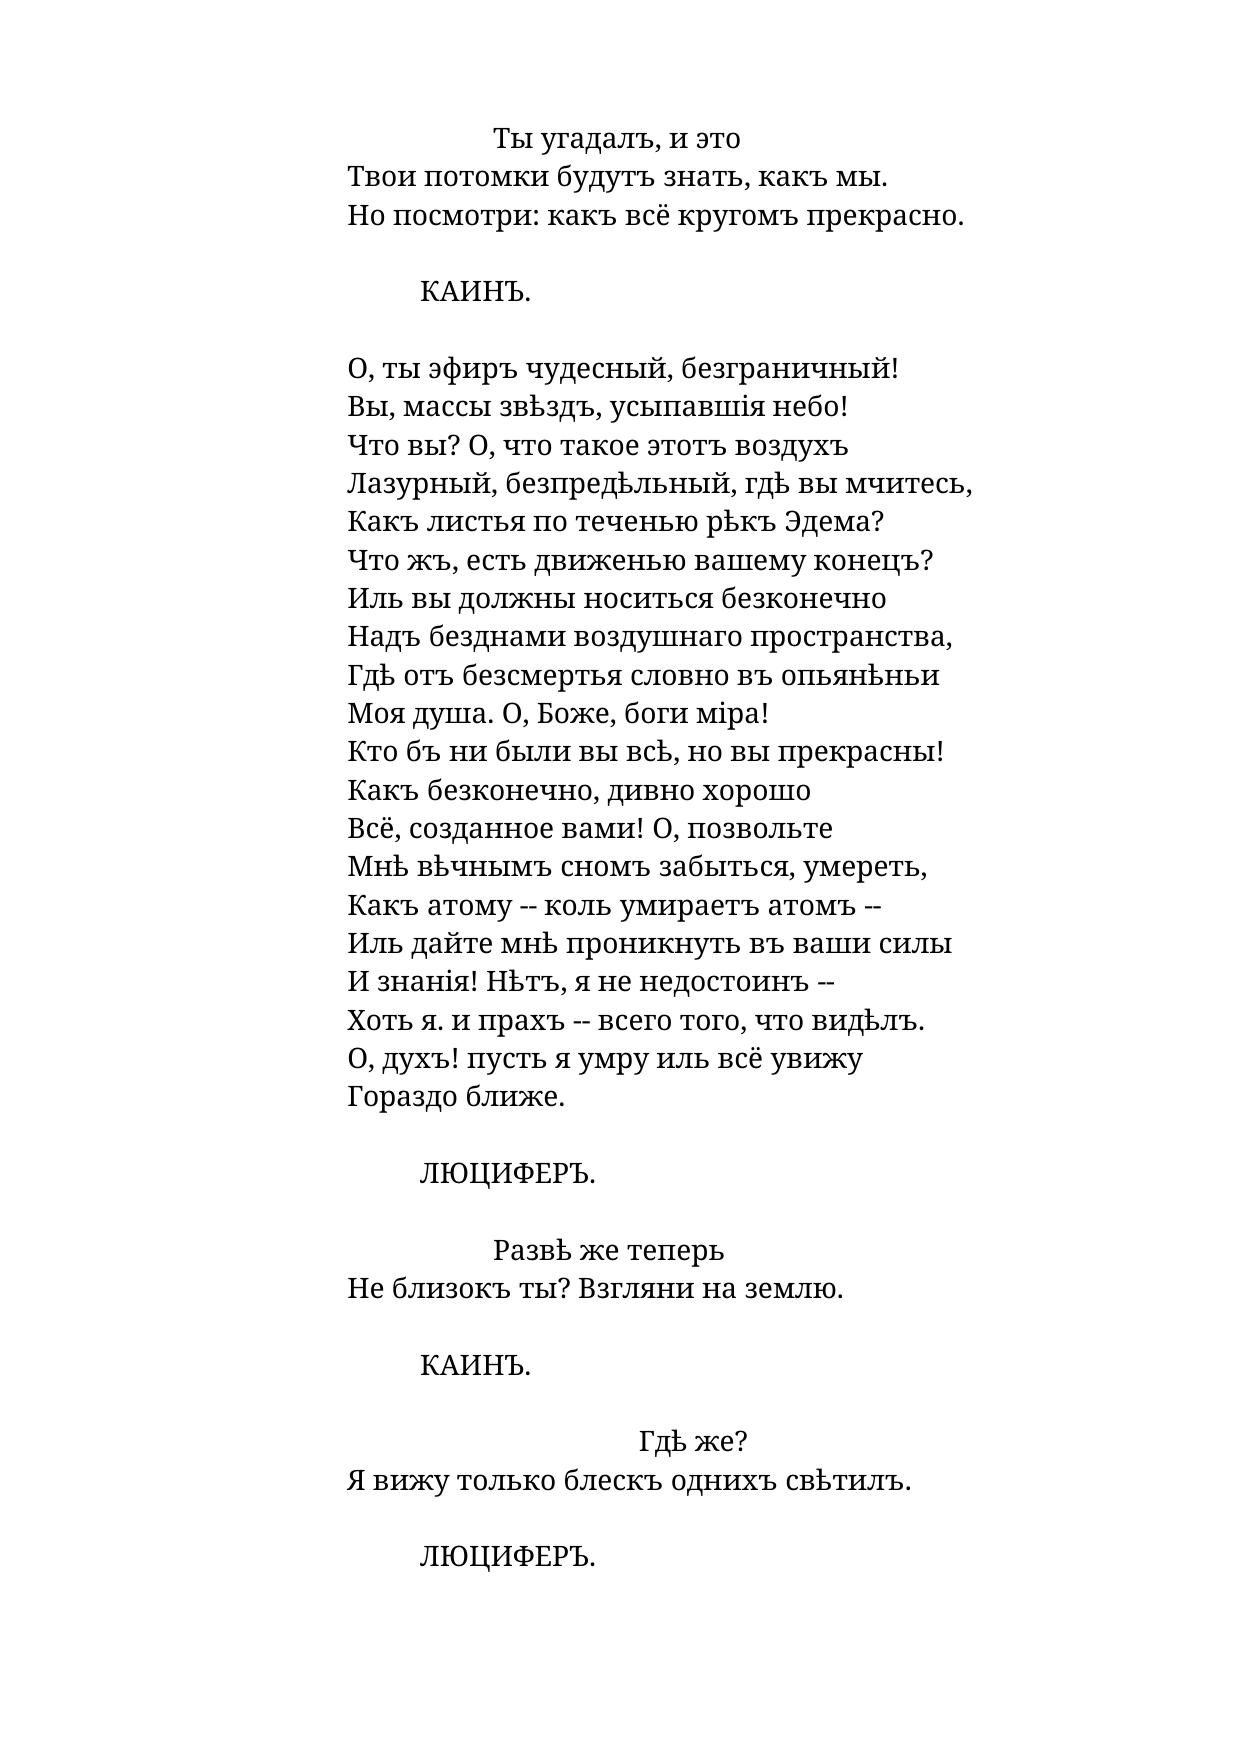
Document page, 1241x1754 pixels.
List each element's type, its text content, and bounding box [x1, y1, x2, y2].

text КАИНЪ. [252, 1345, 1152, 1383]
text ЛЮЦИФЕРЪ. [252, 1153, 1152, 1191]
text Но посмотри: какъ всё кругомъ прекрасно. [252, 195, 1152, 233]
text И знанія! Нѣтъ, я не недостоинъ -- [252, 961, 1152, 1000]
text Надъ безднами воздушнаго пространства, [252, 616, 1152, 655]
text КАИНЪ. [252, 271, 1152, 310]
text Гдѣ отъ безсмертья словно въ опьянѣньи [252, 655, 1152, 693]
text Иль дайте мнѣ проникнуть въ ваши силы [252, 923, 1152, 961]
text Что вы? О, что такое этотъ воздухъ [252, 425, 1152, 463]
text Твои потомки будутъ знать, какъ мы. [252, 156, 1152, 195]
text ЛЮЦИФЕРЪ. [252, 1536, 1152, 1575]
text Вы, массы звѣздъ, усыпавшія небо! [252, 386, 1152, 425]
text Развѣ же теперь [252, 1230, 1152, 1268]
text Какъ атому -- коль умираетъ атомъ -- [252, 885, 1152, 923]
text Лазурный, безпредѣльный, гдѣ вы мчитесь, [252, 463, 1152, 501]
text Всё, созданное вами! О, позвольте [252, 808, 1152, 846]
text Мнѣ вѣчнымъ сномъ забыться, умереть, [252, 846, 1152, 885]
text Какъ листья по теченью рѣкъ Эдема? [252, 501, 1152, 540]
text Моя душа. О, Боже, боги міра! [252, 693, 1152, 731]
text Что жъ, есть движенью вашему конецъ? [252, 540, 1152, 578]
text Я вижу только блескъ однихъ свѣтилъ. [252, 1460, 1152, 1498]
text Гораздо ближе. [252, 1076, 1152, 1115]
text Хоть я. и прахъ -- всего того, что видѣлъ. [252, 1000, 1152, 1038]
text Какъ безконечно, дивно хорошо [252, 770, 1152, 808]
text Кто бъ ни были вы всѣ, но вы прекрасны! [252, 731, 1152, 770]
text Не близокъ ты? Взгляни на землю. [252, 1268, 1152, 1306]
text Гдѣ же? [252, 1421, 1152, 1460]
text Ты угадалъ, и это [252, 118, 1152, 156]
text Иль вы должны носиться безконечно [252, 578, 1152, 616]
text О, ты эфиръ чудесный, безграничный! [252, 348, 1152, 386]
text О, духъ! пусть я умру иль всё увижу [252, 1038, 1152, 1076]
